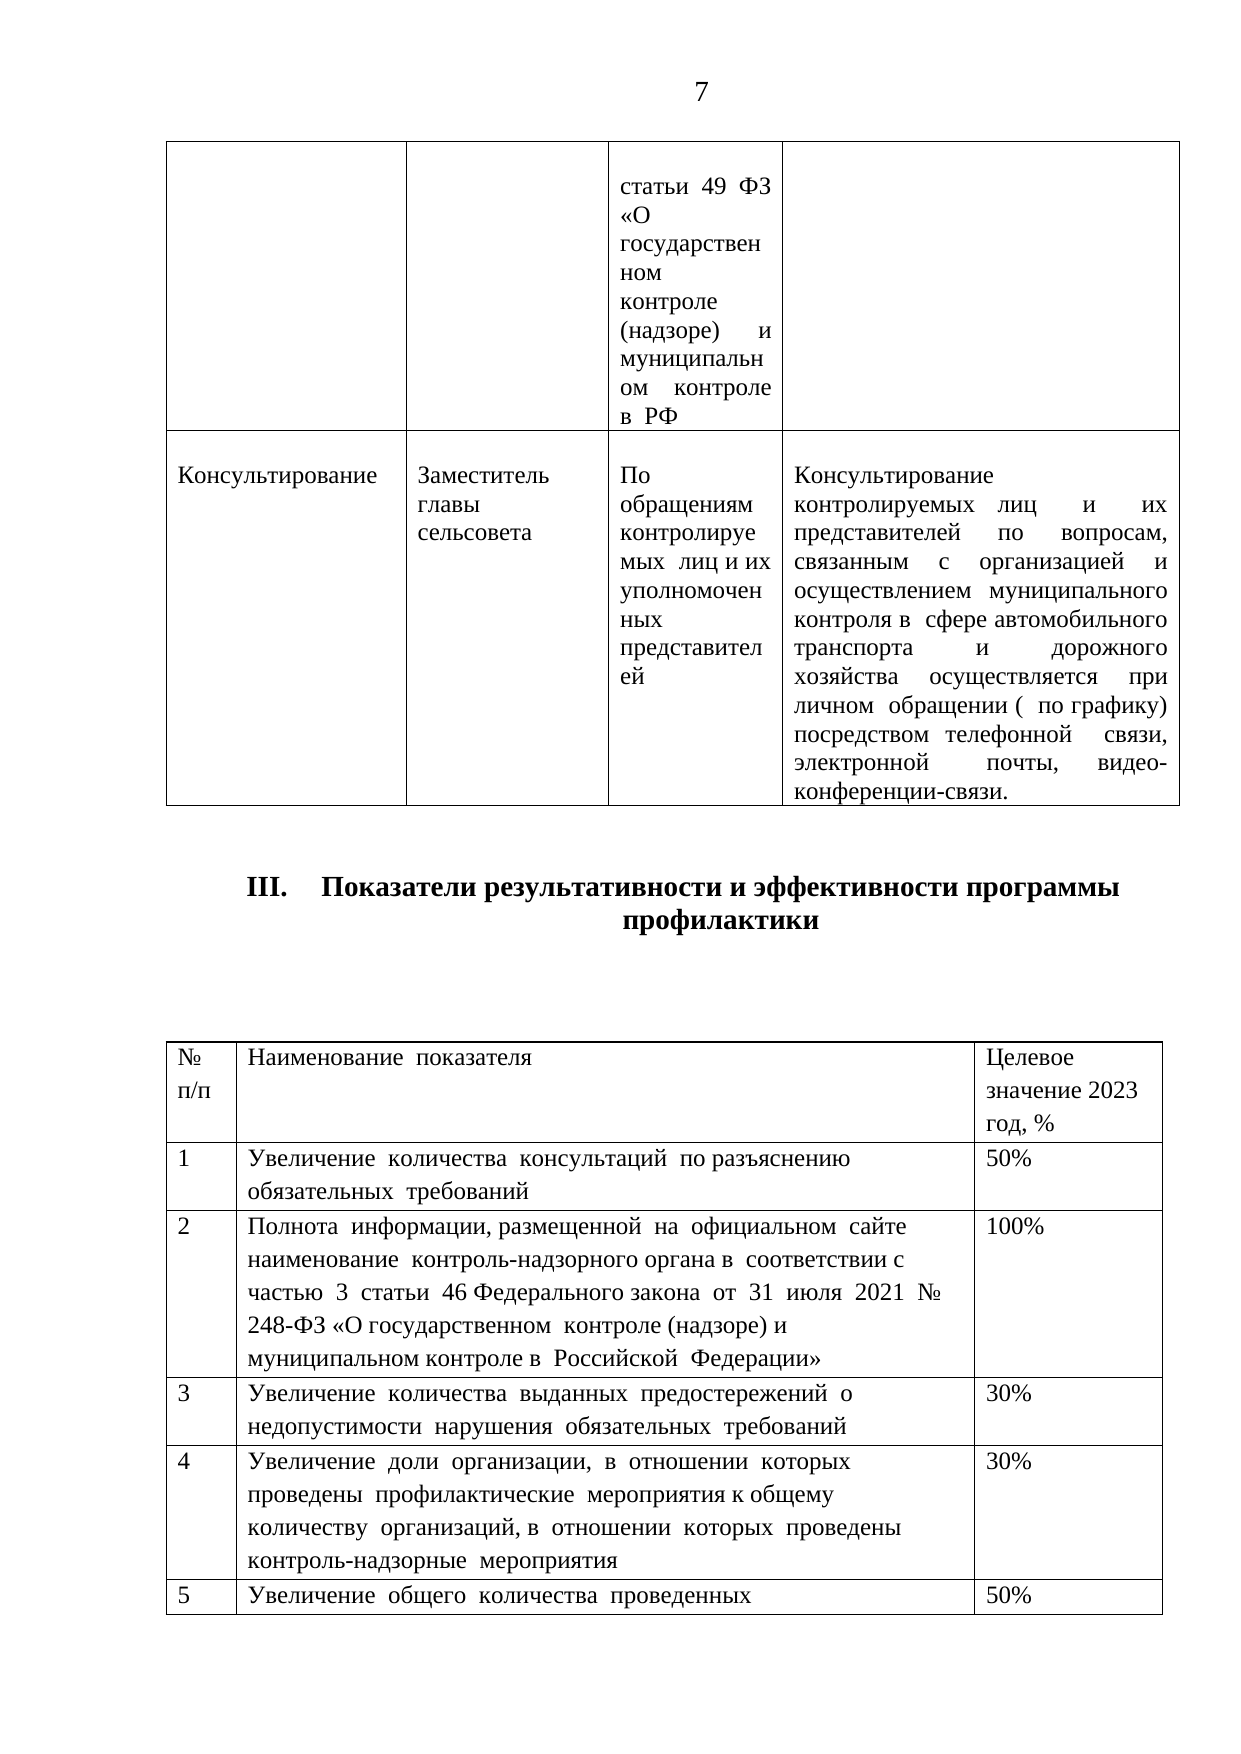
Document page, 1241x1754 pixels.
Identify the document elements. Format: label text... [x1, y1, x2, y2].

table_header Наименование показателя [237, 1043, 974, 1142]
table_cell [783, 142, 1179, 430]
table_cell Консультирование контролируемых лиц и их представителей по вопросам, связанным с организацией и осуществлением муниципального контроля в сфере автомобильного транспорта и дорожного хозяйства осуществляется при личном обращении ( по графику) посредством телефонной связи, электронной почты, видео-конференции-связи. [783, 431, 1179, 805]
table_cell Консультирование [167, 431, 406, 805]
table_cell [407, 142, 608, 430]
table_cell Заместитель главы сельсовета [407, 431, 608, 805]
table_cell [237, 1580, 974, 1613]
table_cell 2 [167, 1211, 236, 1377]
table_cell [167, 142, 406, 430]
table_cell Увеличение количества консультаций по разъяснению обязательных требований [237, 1143, 974, 1210]
table_cell Увеличение количества выданных предостережений о недопустимости нарушения обязательных требований [237, 1378, 974, 1445]
table_header Целевое значение 2023 год, % [975, 1043, 1162, 1142]
table_cell 30% [975, 1446, 1162, 1579]
table_cell Полнота информации, размещенной на официальном сайте наименование контроль-надзорного органа в соответствии с частью 3 статьи 46 Федерального закона от 31 июля 2021 № 248-ФЗ «О государственном контроле (надзоре) и муниципальном контроле в Российской Федерации» [237, 1211, 974, 1377]
table_cell 100% [975, 1211, 1162, 1377]
table_cell 5 [167, 1580, 236, 1613]
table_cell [609, 142, 782, 430]
table_cell Увеличение доли организации, в отношении которых проведены профилактические мероприятия к общему количеству организаций, в отношении которых проведены контроль-надзорные мероприятия [237, 1446, 974, 1579]
list Показатели результативности и эффективности программы профилактики [215, 869, 1152, 936]
table_cell 50% [975, 1143, 1162, 1210]
table_cell 30% [975, 1378, 1162, 1445]
table_cell 3 [167, 1378, 236, 1445]
table_header № п/п [167, 1043, 236, 1142]
table_cell По обращениям контролируемых лиц и их уполномоченных представителей [609, 431, 782, 805]
table_cell 4 [167, 1446, 236, 1579]
table_cell 50% [975, 1580, 1162, 1613]
table_cell 1 [167, 1143, 236, 1210]
